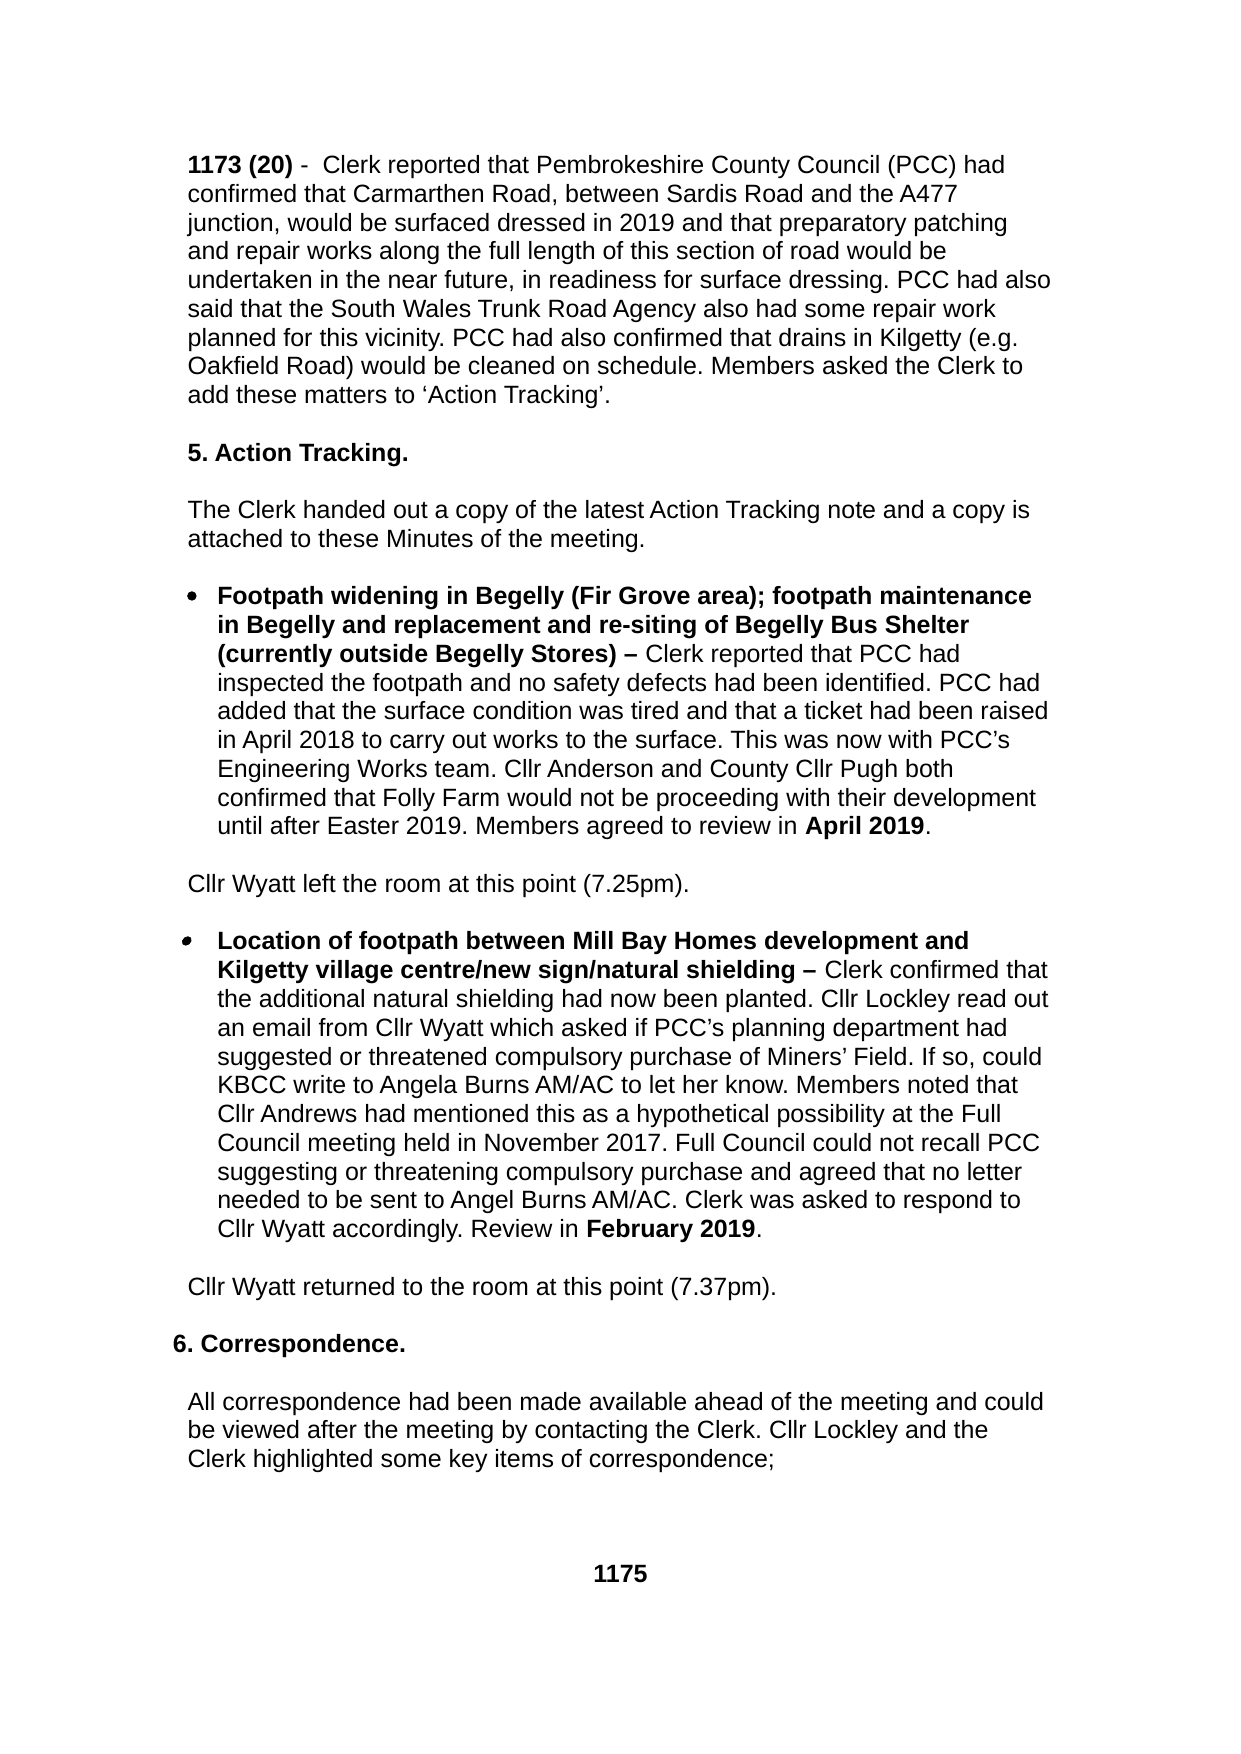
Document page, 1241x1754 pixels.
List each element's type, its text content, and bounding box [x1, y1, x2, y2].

text 6. Correspondence. [173, 1329, 1053, 1358]
text 5. Action Tracking. [187, 437, 1053, 466]
list Footpath widening in Begelly (Fir Grove area); footpath maintenance in Begelly and replacement and re-siting of Begelly Bus Shelter (currently outside Begelly Stores) – Clerk reported that PCC had inspected the footpath and no safety defects had been identified. PCC had added that the surface condition was tired and that a ticket had been raised in April 2018 to carry out works to the surface. This was now with PCC’s Engineering Works team. Cllr Anderson and County Cllr Pugh both confirmed that Folly Farm would not be proceeding with their development until after Easter 2019. Members agreed to review in April 2019. [187, 581, 1053, 840]
text 1173 (20) - Clerk reported that Pembrokeshire County Council (PCC) had confirmed that Carmarthen Road, between Sardis Road and the A477 junction, would be surfaced dressed in 2019 and that preparatory patching and repair works along the full length of this section of road would be undertaken in the near future, in readiness for surface dressing. PCC had also said that the South Wales Trunk Road Agency also had some repair work planned for this vicinity. PCC had also confirmed that drains in Kilgetty (e.g. Oakfield Road) would be cleaned on schedule. Members asked the Clerk to add these matters to ‘Action Tracking’. [187, 150, 1053, 409]
text All correspondence had been made available ahead of the meeting and could be viewed after the meeting by contacting the Clerk. Cllr Lockley and the Clerk highlighted some key items of correspondence; [187, 1386, 1053, 1473]
text 1175 [187, 1559, 1053, 1588]
text Cllr Wyatt left the room at this point (7.25pm). [187, 869, 1053, 898]
text The Clerk handed out a copy of the latest Action Tracking note and a copy is [187, 495, 1053, 524]
text Cllr Wyatt returned to the room at this point (7.37pm). [187, 1271, 1053, 1300]
list Location of footpath between Mill Bay Homes development and Kilgetty village centre/new sign/natural shielding – Clerk confirmed that the additional natural shielding had now been planted. Cllr Lockley read out an email from Cllr Wyatt which asked if PCC’s planning department had suggested or threatened compulsory purchase of Miners’ Field. If so, could KBCC write to Angela Burns AM/AC to let her know. Members noted that Cllr Andrews had mentioned this as a hypothetical possibility at the Full Council meeting held in November 2017. Full Council could not recall PCC suggesting or threatening compulsory purchase and agreed that no letter needed to be sent to Angel Burns AM/AC. Clerk was asked to respond to Cllr Wyatt accordingly. Review in February 2019. [180, 926, 1053, 1243]
text attached to these Minutes of the meeting. [187, 524, 1053, 552]
